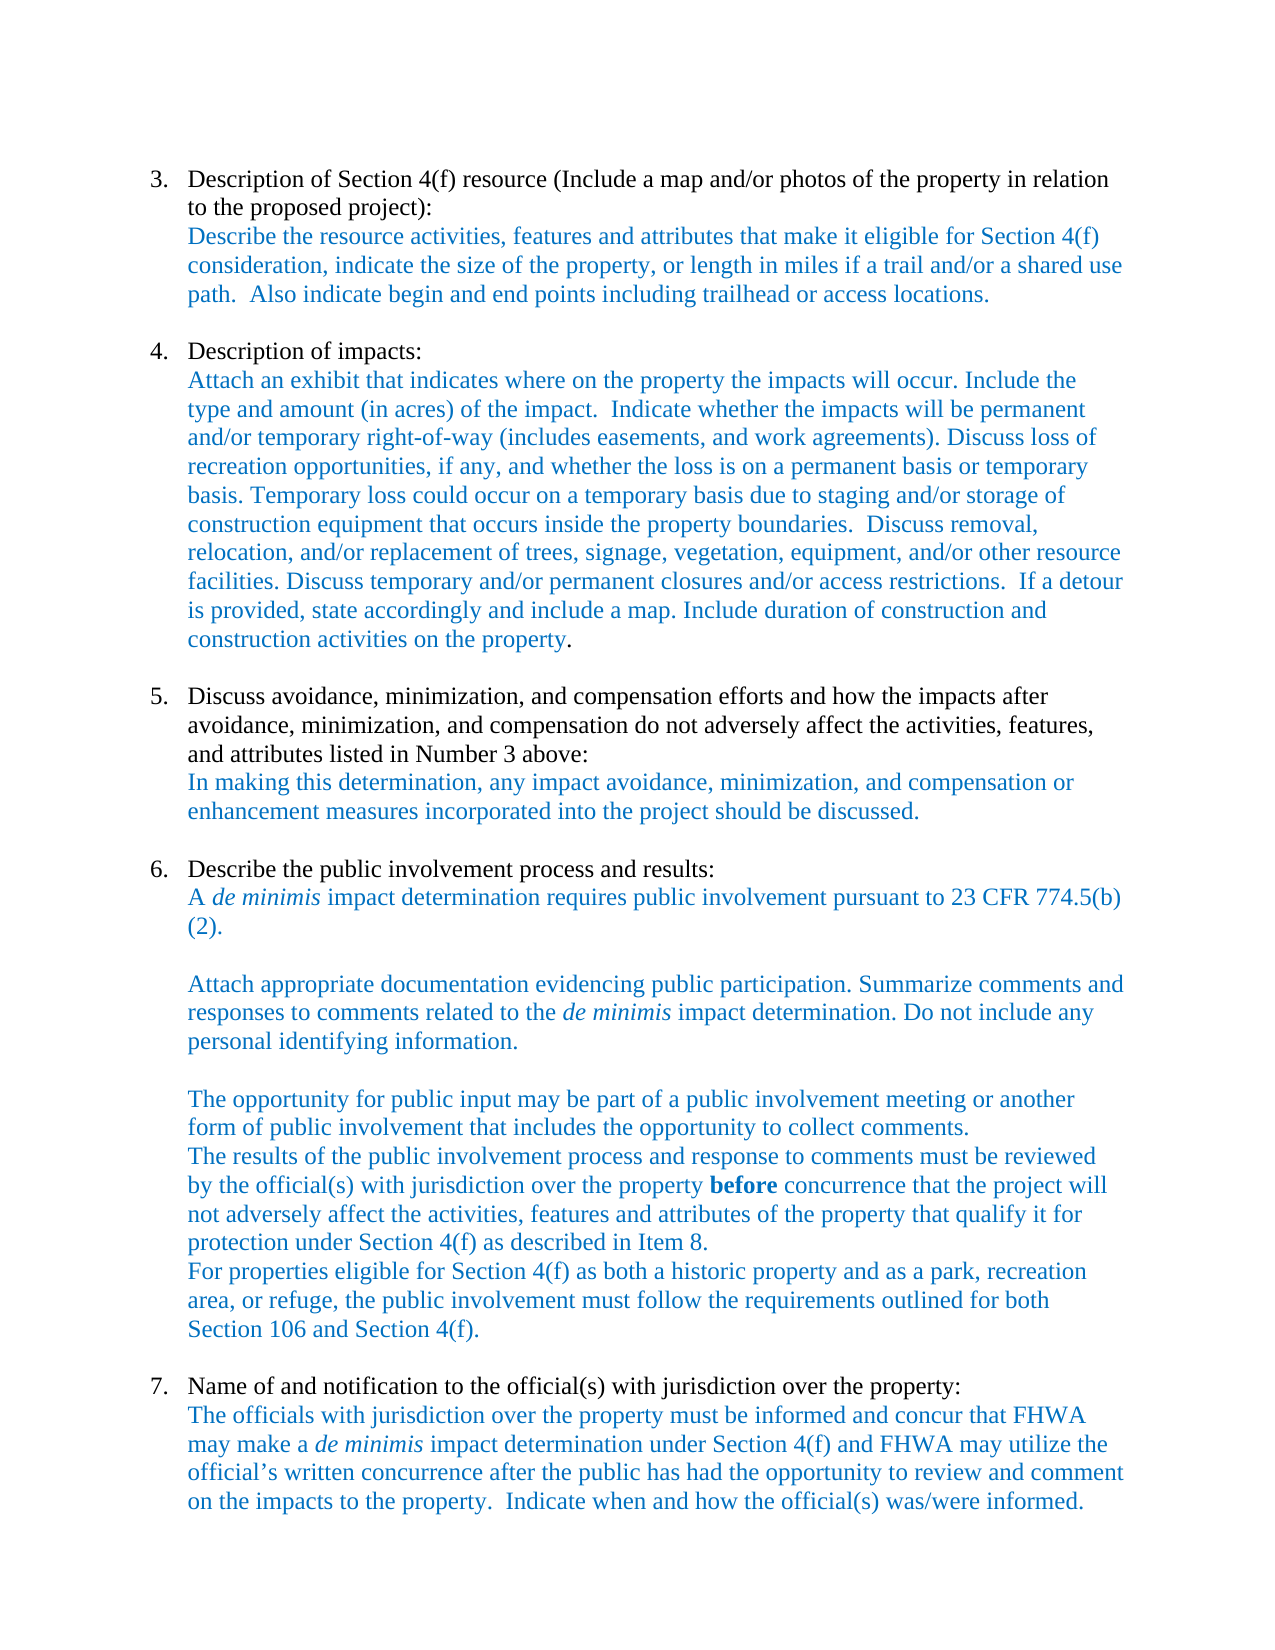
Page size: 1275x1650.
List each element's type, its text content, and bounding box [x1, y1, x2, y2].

list Description of Section 4(f) resource (Include a map and/or photos of the property in relation to the proposed project): [150, 164, 1125, 221]
text The officials with jurisdiction over the property must be informed and concur that FHWA may make a de minimis impact determination under Section 4(f) and FHWA may utilize the official’s written concurrence after the public has had the opportunity to review and comment on the impacts to the property. Indicate when and how the official(s) was/were informed. [187, 1400, 1125, 1515]
text Attach appropriate documentation evidencing public participation. Summarize comments and responses to comments related to the de minimis impact determination. Do not include any personal identifying information. [187, 969, 1125, 1055]
list Discuss avoidance, minimization, and compensation efforts and how the impacts after avoidance, minimization, and compensation do not adversely affect the activities, features, and attributes listed in Number 3 above: [150, 681, 1125, 767]
list In making this determination, any impact avoidance, minimization, and compensation or enhancement measures incorporated into the project should be discussed. [187, 767, 1125, 825]
list Name of and notification to the official(s) with jurisdiction over the property: [150, 1371, 1125, 1400]
text A de minimis impact determination requires public involvement pursuant to 23 CFR 774.5(b)(2). [187, 882, 1125, 940]
list Description of impacts: [150, 336, 1125, 365]
list Describe the public involvement process and results: [150, 854, 1125, 882]
text For properties eligible for Section 4(f) as both a historic property and as a park, recreation area, or refuge, the public involvement must follow the requirements outlined for both Section 106 and Section 4(f). [187, 1256, 1125, 1342]
list Attach an exhibit that indicates where on the property the impacts will occur. Include the type and amount (in acres) of the impact. Indicate whether the impacts will be permanent and/or temporary right-of-way (includes easements, and work agreements). Discuss loss of recreation opportunities, if any, and whether the loss is on a permanent basis or temporary basis. Temporary loss could occur on a temporary basis due to staging and/or storage of construction equipment that occurs inside the property boundaries. Discuss removal, relocation, and/or replacement of trees, signage, vegetation, equipment, and/or other resource facilities. Discuss temporary and/or permanent closures and/or access restrictions. If a detour is provided, state accordingly and include a map. Include duration of construction and construction activities on the property. [187, 365, 1125, 652]
text The opportunity for public input may be part of a public involvement meeting or another form of public involvement that includes the opportunity to collect comments. [187, 1084, 1125, 1141]
text The results of the public involvement process and response to comments must be reviewed by the official(s) with jurisdiction over the property before concurrence that the project will not adversely affect the activities, features and attributes of the property that qualify it for protection under Section 4(f) as described in Item 8. [187, 1141, 1125, 1256]
list Describe the resource activities, features and attributes that make it eligible for Section 4(f) consideration, indicate the size of the property, or length in miles if a trail and/or a shared use path. Also indicate begin and end points including trailhead or access locations. [187, 221, 1125, 307]
